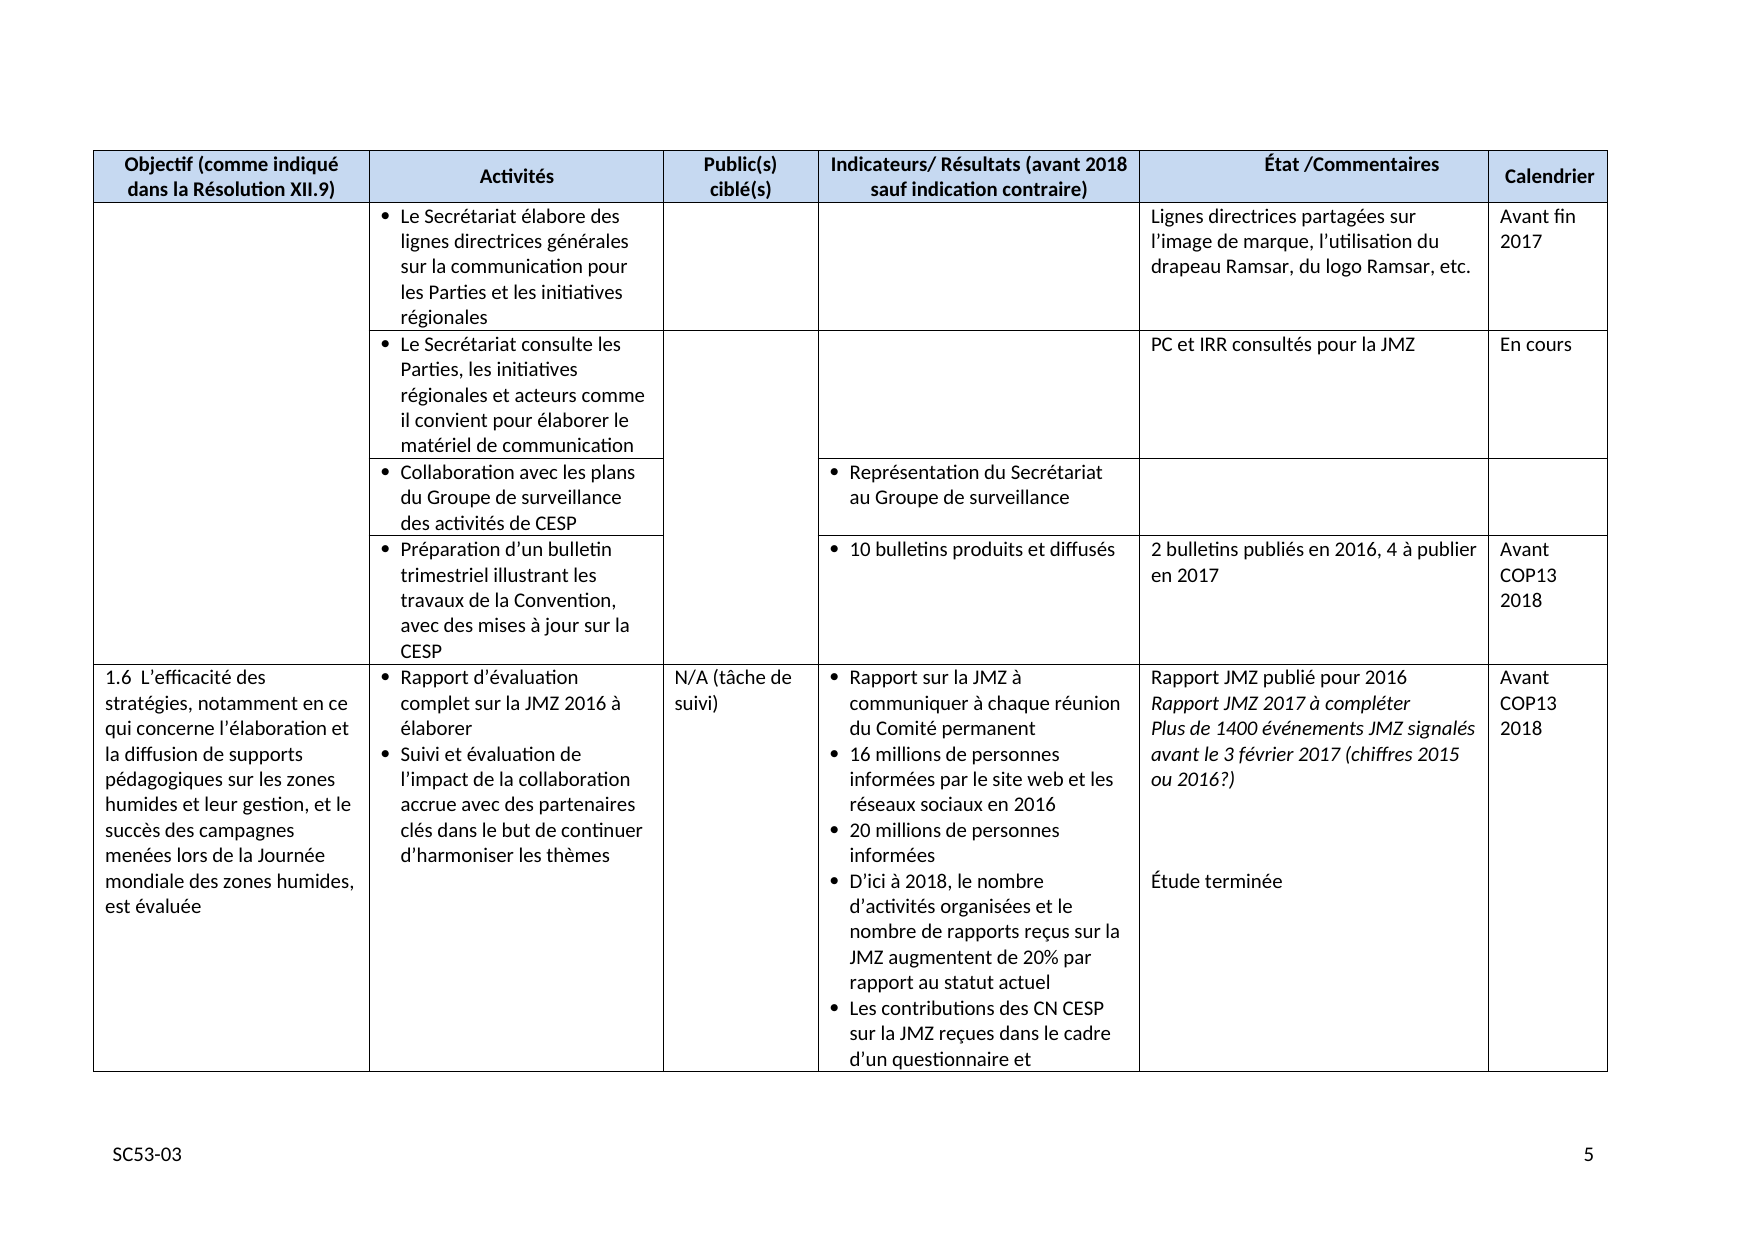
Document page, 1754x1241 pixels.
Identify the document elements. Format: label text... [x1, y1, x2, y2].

table_cell Avant fin 2017 [1489, 203, 1607, 330]
table_header Indicateurs/ Résultats (avant 2018 sauf indication contraire) [819, 151, 1139, 202]
table_cell [1140, 459, 1488, 535]
table_cell 10 bulletins produits et diffusés [819, 536, 1139, 663]
table_cell Avant COP13 2018 [1489, 665, 1607, 1071]
table_cell [1489, 459, 1607, 535]
table_cell Préparation d’un bulletin trimestriel illustrant les travaux de la Convention, avec des mises à jour sur la CESP [370, 536, 663, 663]
table_cell [664, 331, 818, 663]
table_cell [819, 203, 1139, 330]
table_header Calendrier [1489, 151, 1607, 202]
table_cell Avant COP13 2018 [1489, 536, 1607, 663]
table_header État /Commentaires [1140, 151, 1488, 202]
table_cell Le Secrétariat élabore des lignes directrices générales sur la communication pour les Parties et les initiatives régionales [370, 203, 663, 330]
table_header Public(s) ciblé(s) [664, 151, 818, 202]
table_cell [819, 331, 1139, 458]
table_cell Collaboration avec les plans du Groupe de surveillance des activités de CESP [370, 459, 663, 535]
table_header Activités [370, 151, 663, 202]
table_cell N/A (tâche de suivi) [664, 665, 818, 1071]
table_cell PC et IRR consultés pour la JMZ [1140, 331, 1488, 458]
table_cell Lignes directrices partagées sur l’image de marque, l’utilisation du drapeau Ramsar, du logo Ramsar, etc. [1140, 203, 1488, 330]
table_cell Représentation du Secrétariat au Groupe de surveillance [819, 459, 1139, 535]
table_cell Le Secrétariat consulte les Parties, les initiatives régionales et acteurs comme il convient pour élaborer le matériel de communication [370, 331, 663, 458]
table_header Objectif (comme indiqué dans la Résolution XII.9) [94, 151, 369, 202]
table_cell En cours [1489, 331, 1607, 458]
table_cell 2 bulletins publiés en 2016, 4 à publier en 2017 [1140, 536, 1488, 663]
